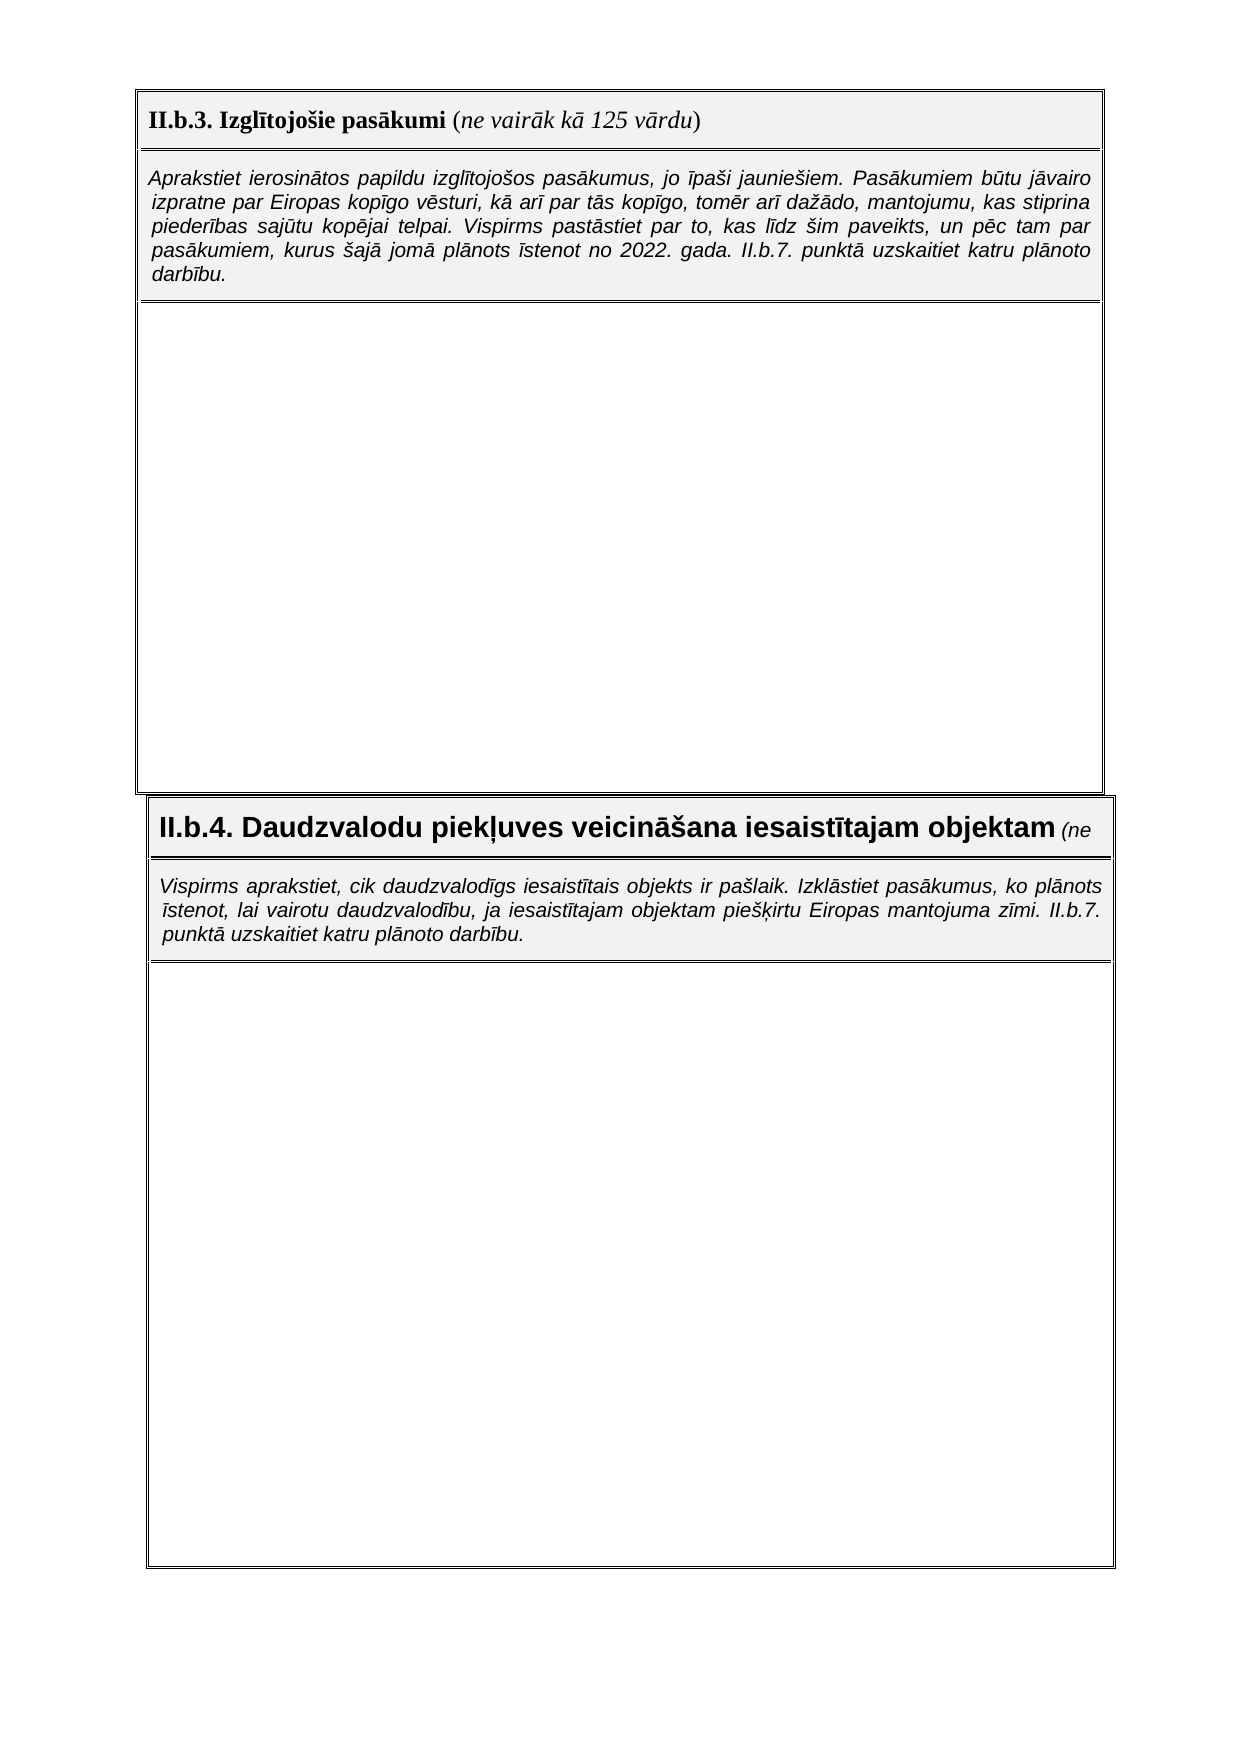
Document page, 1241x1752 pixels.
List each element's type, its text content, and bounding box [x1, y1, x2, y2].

table_cell [148, 960, 1114, 1566]
table_cell [137, 300, 1103, 792]
table_cell Vispirms aprakstiet, cik daudzvalodīgs iesaistītais objekts ir pašlaik. Izklāstiet pasākumus, ko plānots īstenot, lai vairotu daudzvalodību, ja iesaistītajam objektam piešķirtu Eiropas mantojuma zīmi. II.b.7. punktā uzskaitiet katru plānoto darbību. [149, 856, 1113, 960]
table_cell Aprakstiet ierosinātos papildu izglītojošos pasākumus, jo īpaši jauniešiem. Pasākumiem būtu jāvairo izpratne par Eiropas kopīgo vēsturi, kā arī par tās kopīgo, tomēr arī dažādo, mantojumu, kas stiprina piederības sajūtu kopējai telpai. Vispirms pastāstiet par to, kas līdz šim paveikts, un pēc tam par pasākumiem, kurus šajā jomā plānots īstenot no 2022. gada. II.b.7. punktā uzskaitiet katru plānoto darbību. [137, 148, 1103, 300]
table_header II.b.4. Daudzvalodu piekļuves veicināšana iesaistītajam objektam (ne vairāk kā 125 vārdu) [149, 798, 1113, 856]
table_cell II.b.3. Izglītojošie pasākumi (ne vairāk kā 125 vārdu) [138, 92, 1102, 148]
